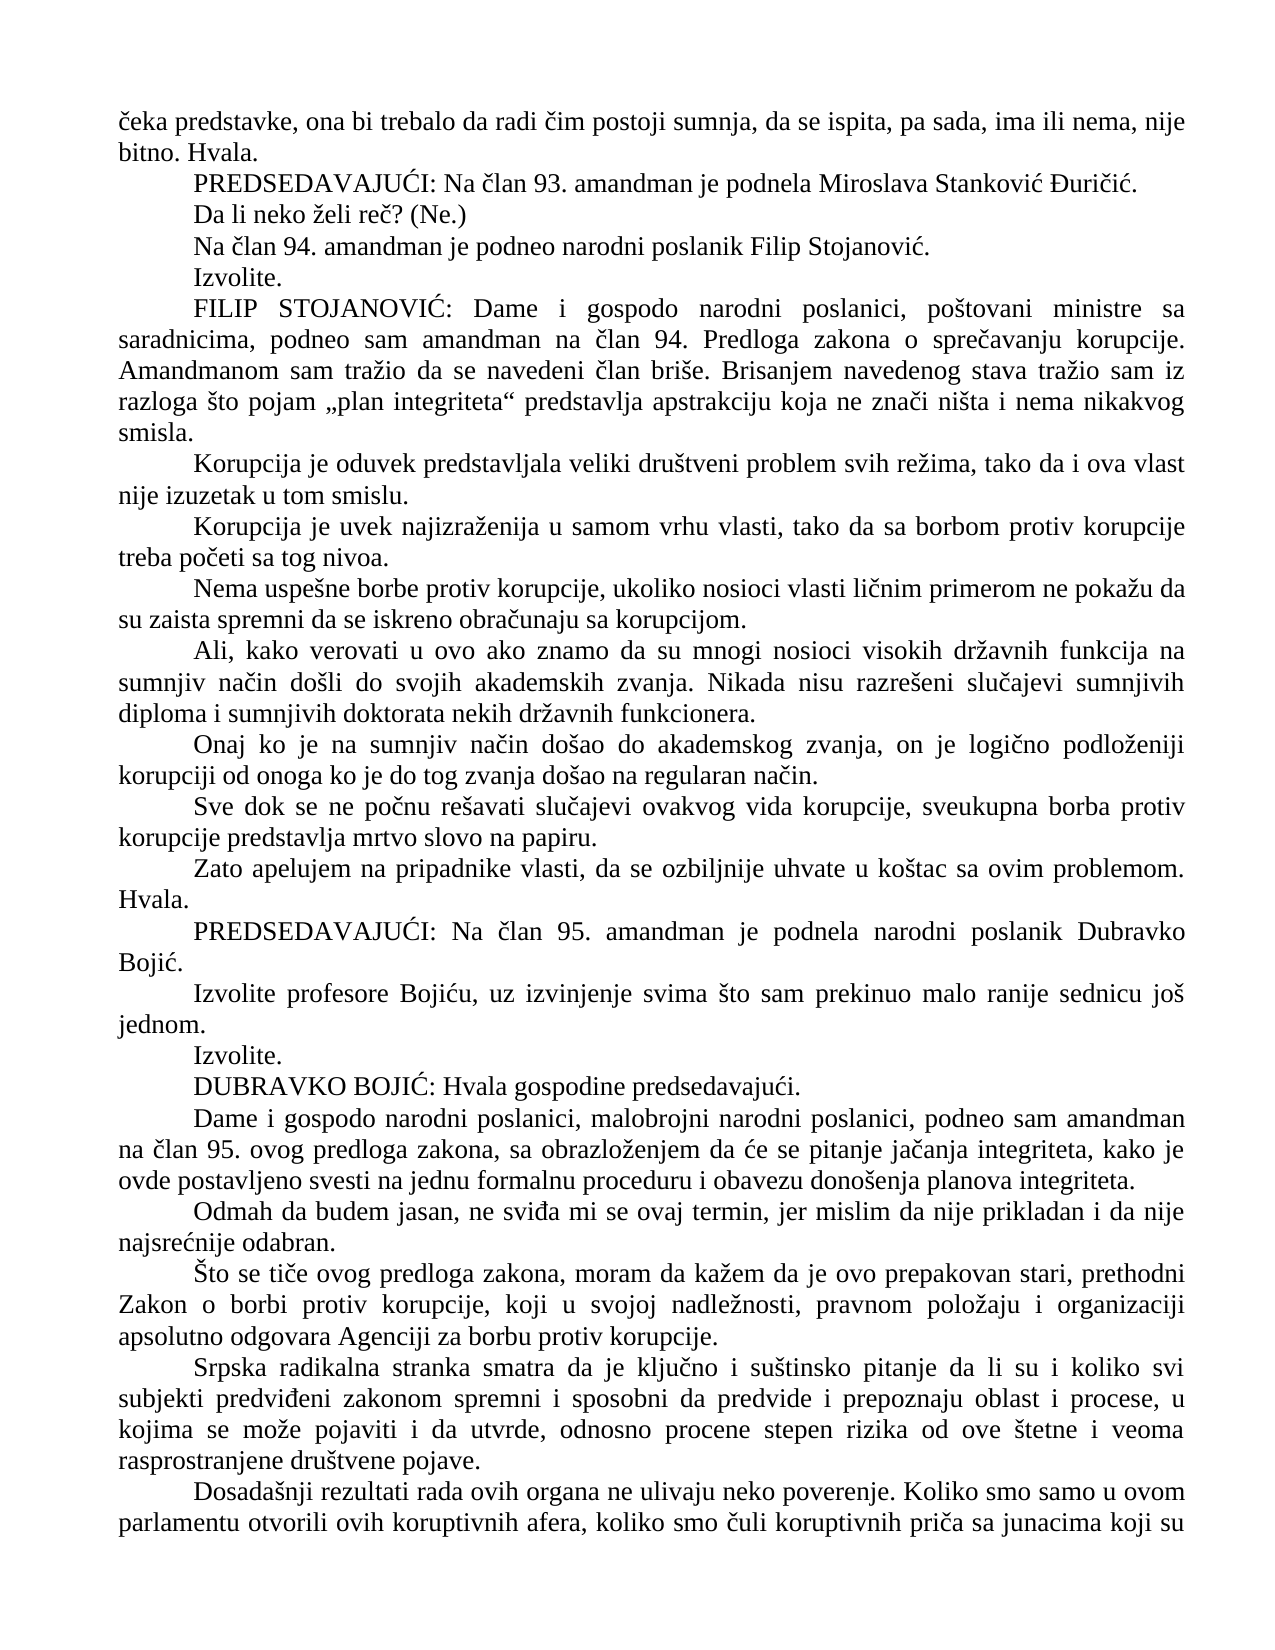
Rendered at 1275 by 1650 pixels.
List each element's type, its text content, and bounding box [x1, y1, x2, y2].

text FILIP STOJANOVIĆ: Dame i gospodo narodni poslanici, poštovani ministre sa saradnicima, podneo sam amandman na član 94. Predloga zakona o sprečavanju korupcije. Amandmanom sam tražio da se navedeni član briše. Brisanjem navedenog stava tražio sam iz razloga što pojam „plan integriteta“ predstavlja apstrakciju koja ne znači ništa i nema nikakvog smisla. [118, 292, 1186, 448]
text Nema uspešne borbe protiv korupcije, ukoliko nosioci vlasti ličnim primerom ne pokažu da su zaista spremni da se iskreno obračunaju sa korupcijom. [118, 572, 1186, 634]
text PREDSEDAVAJUĆI: Na član 93. amandman je podnela Miroslava Stanković Đuričić. [118, 167, 1186, 198]
text Odmah da budem jasan, ne sviđa mi se ovaj termin, jer mislim da nije prikladan i da nije najsrećnije odabran. [118, 1195, 1186, 1257]
text Na član 94. amandman je podneo narodni poslanik Filip Stojanović. [118, 229, 1186, 261]
text Izvolite. [118, 1039, 1186, 1071]
text Korupcija je oduvek predstavljala veliki društveni problem svih režima, tako da i ova vlast nije izuzetak u tom smislu. [118, 448, 1186, 510]
text DUBRAVKO BOJIĆ: Hvala gospodine predsedavajući. [118, 1071, 1186, 1102]
text Da li neko želi reč? (Ne.) [118, 198, 1186, 229]
text Zato apelujem na pripadnike vlasti, da se ozbiljnije uhvate u koštac sa ovim problemom. Hvala. [118, 852, 1186, 915]
text Dame i gospodo narodni poslanici, malobrojni narodni poslanici, podneo sam amandman na član 95. ovog predloga zakona, sa obrazloženjem da će se pitanje jačanja integriteta, kako je ovde postavljeno svesti na jednu formalnu proceduru i obavezu donošenja planova integriteta. [118, 1102, 1186, 1195]
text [118, 1475, 1186, 1538]
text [118, 105, 1186, 167]
text PREDSEDAVAJUĆI: Na član 95. amandman je podnela narodni poslanik Dubravko Bojić. [118, 915, 1186, 977]
text Onaj ko je na sumnjiv način došao do akademskog zvanja, on je logično podloženiji korupciji od onoga ko je do tog zvanja došao na regularan način. [118, 728, 1186, 790]
text Izvolite profesore Bojiću, uz izvinjenje svima što sam prekinuo malo ranije sednicu još jednom. [118, 977, 1186, 1039]
text Sve dok se ne počnu rešavati slučajevi ovakvog vida korupcije, sveukupna borba protiv korupcije predstavlja mrtvo slovo na papiru. [118, 790, 1186, 852]
text Ali, kako verovati u ovo ako znamo da su mnogi nosioci visokih državnih funkcija na sumnjiv način došli do svojih akademskih zvanja. Nikada nisu razrešeni slučajevi sumnjivih diploma i sumnjivih doktorata nekih državnih funkcionera. [118, 634, 1186, 728]
text Izvolite. [118, 261, 1186, 292]
text Korupcija je uvek najizraženija u samom vrhu vlasti, tako da sa borbom protiv korupcije treba početi sa tog nivoa. [118, 510, 1186, 572]
text Što se tiče ovog predloga zakona, moram da kažem da je ovo prepakovan stari, prethodni Zakon o borbi protiv korupcije, koji u svojoj nadležnosti, pravnom položaju i organizaciji apsolutno odgovara Agenciji za borbu protiv korupcije. [118, 1257, 1186, 1351]
text Srpska radikalna stranka smatra da je ključno i suštinsko pitanje da li su i koliko svi subjekti predviđeni zakonom spremni i sposobni da predvide i prepoznaju oblast i procese, u kojima se može pojaviti i da utvrde, odnosno procene stepen rizika od ove štetne i veoma rasprostranjene društvene pojave. [118, 1351, 1186, 1475]
